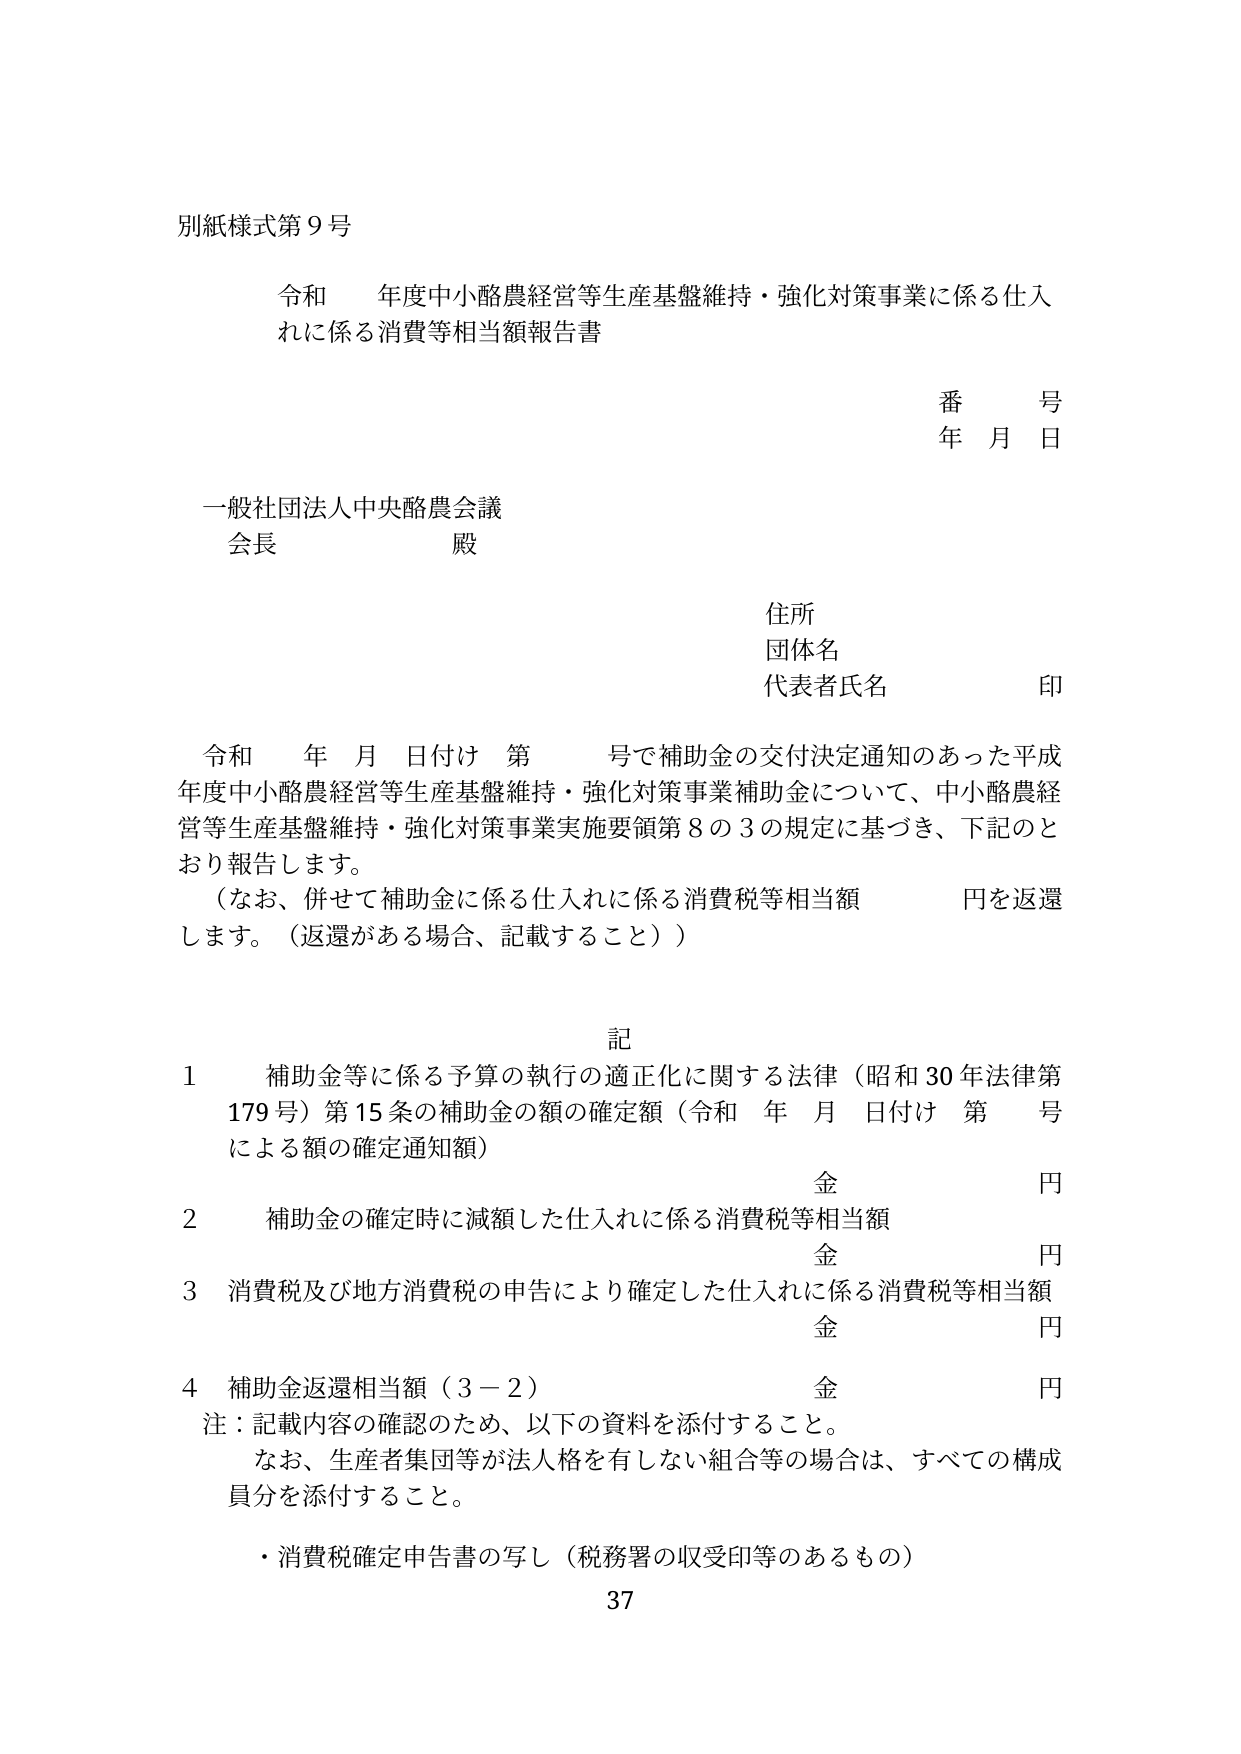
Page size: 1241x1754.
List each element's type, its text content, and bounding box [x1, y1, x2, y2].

text 金 円 [177, 1308, 1063, 1344]
text 代表者氏名 印 [177, 666, 1063, 702]
text 注：記載内容の確認のため、以下の資料を添付すること。 [177, 1405, 1063, 1441]
text 令和 年度中小酪農経営等生産基盤維持・強化対策事業に係る仕入 [177, 277, 1063, 313]
text ３ 消費税及び地方消費税の申告により確定した仕入れに係る消費税等相当額 [177, 1272, 1063, 1308]
text れに係る消費等相当額報告書 [177, 313, 1063, 349]
text 別紙様式第９号 [177, 207, 1063, 243]
text ４ 補助金返還相当額（３－２） 金 円 [177, 1369, 1063, 1405]
text 会長 殿 [177, 524, 1063, 561]
text （なお、併せて補助金に係る仕入れに係る消費税等相当額 円を返還します。（返還がある場合、記載すること）） [177, 880, 1063, 952]
text 金 円 [177, 1164, 1063, 1200]
text 年 月 日 [177, 419, 1063, 454]
text 記 [177, 1020, 1063, 1056]
text なお、生産者集団等が法人格を有しない組合等の場合は、すべての構成員分を添付すること。 [177, 1441, 1063, 1513]
text 番 号 [177, 383, 1063, 419]
text 一般社団法人中央酪農会議 [177, 489, 1063, 524]
text 金 円 [177, 1236, 1063, 1272]
text ・消費税確定申告書の写し（税務署の収受印等のあるもの） [177, 1538, 1063, 1573]
text 令和 年 月 日付け 第 号で補助金の交付決定通知のあった平成年度中小酪農経営等生産基盤維持・強化対策事業補助金について、中小酪農経営等生産基盤維持・強化対策事業実施要領第８の３の規定に基づき、下記のとおり報告します。 [177, 736, 1063, 880]
text 団体名 [177, 631, 1063, 666]
list 補助金等に係る予算の執行の適正化に関する法律（昭和30年法律第179号）第15条の補助金の額の確定額（令和 年 月 日付け 第 号による額の確定通知額） [177, 1056, 1063, 1164]
list 補助金の確定時に減額した仕入れに係る消費税等相当額 [177, 1200, 1063, 1236]
text 住所 [177, 594, 1063, 631]
